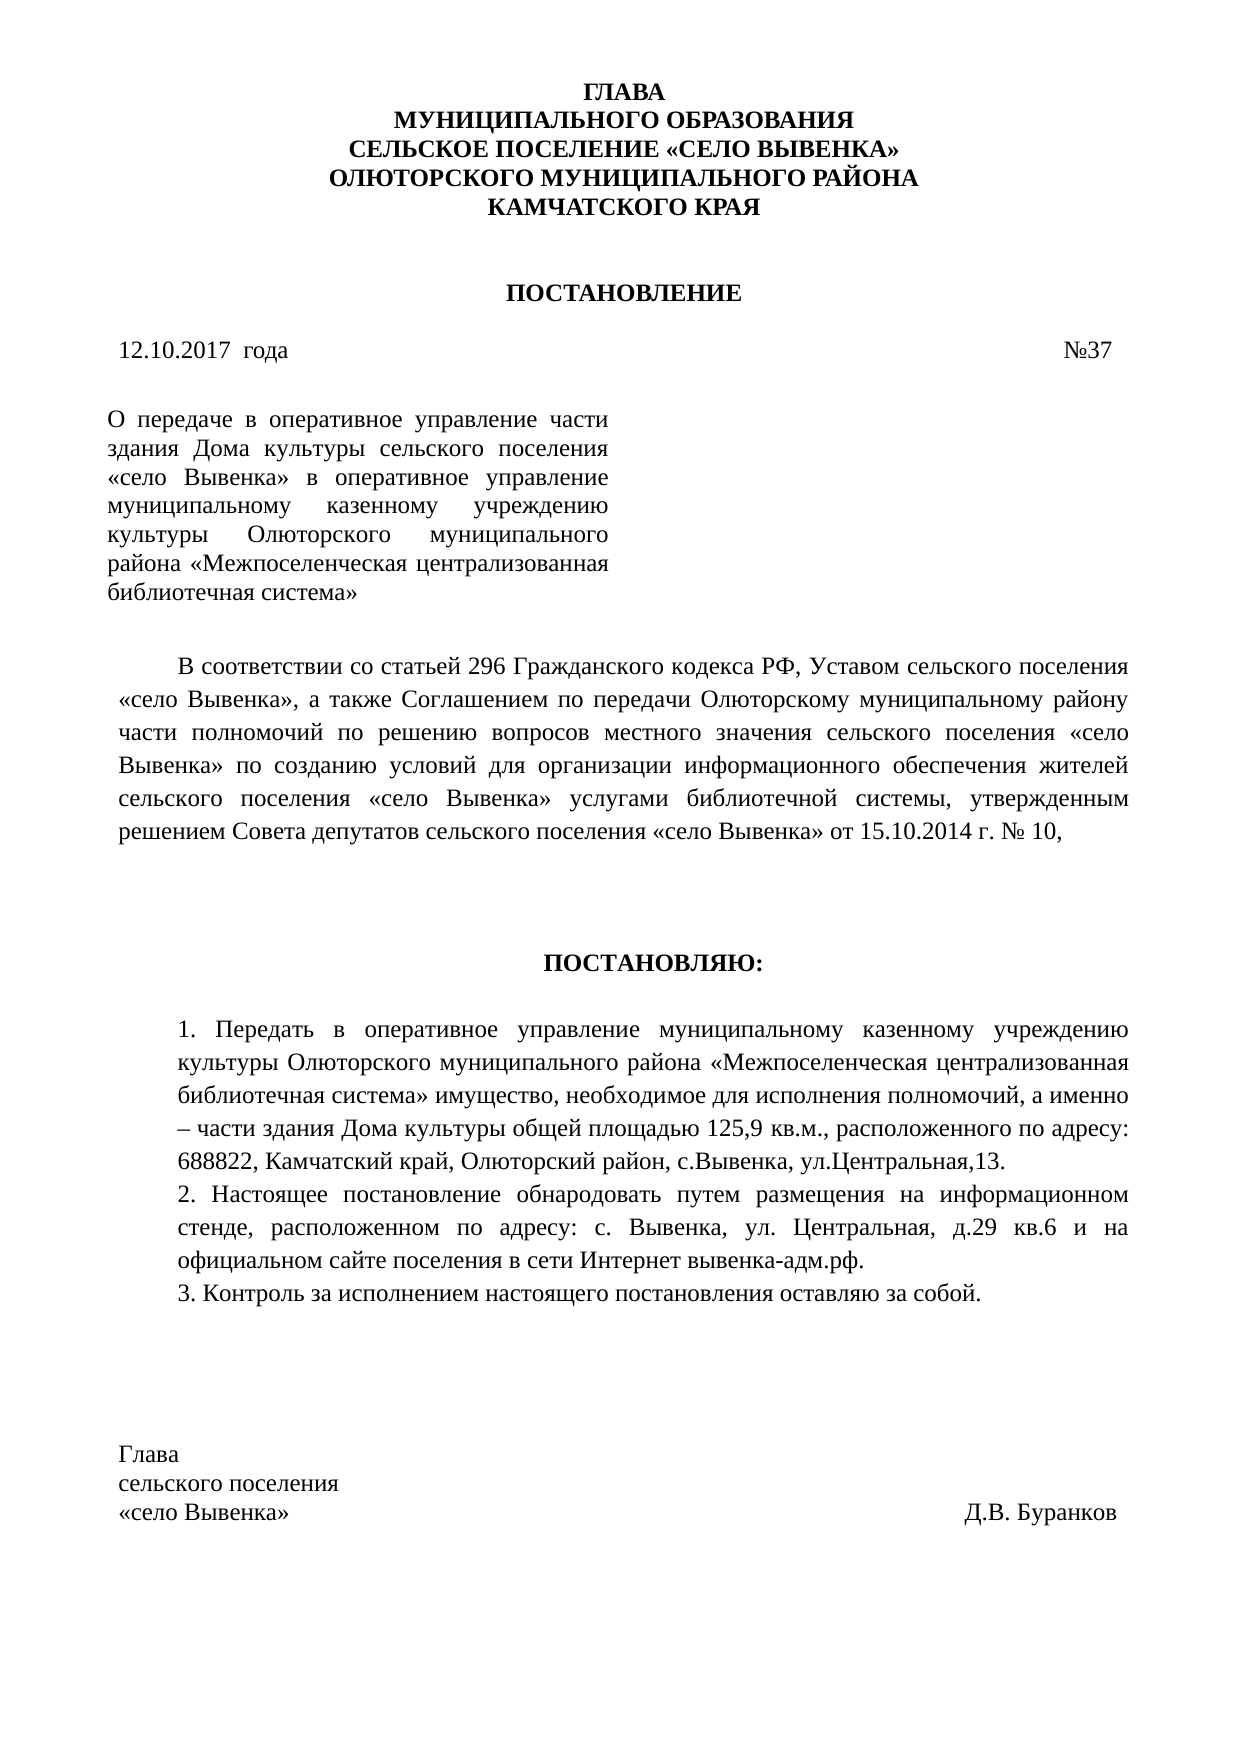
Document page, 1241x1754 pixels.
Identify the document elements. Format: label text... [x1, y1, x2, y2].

text 1. Передать в оперативное управление муниципальному казенному учреждению культуры Олюторского муниципального района «Межпоселенческая централизованная библиотечная система» имущество, необходимое для исполнения полномочий, а именно – части здания Дома культуры общей площадью 125,9 кв.м., расположенного по адресу: 688822, Камчатский край, Олюторский район, с.Вывенка, ул.Центральная,13. [177, 1014, 1130, 1175]
text «село Вывенка» Д.В. Буранков [118, 1497, 1130, 1525]
text ПОСТАНОВЛЯЮ: [118, 948, 1130, 977]
text ОЛЮТОРСКОГО МУНИЦИПАЛЬНОГО РАЙОНА [118, 163, 1130, 192]
text 2. Настоящее постановление обнародовать путем размещения на информационном стенде, расположенном по адресу: с. Вывенка, ул. Центральная, д.29 кв.6 и на официальном сайте поселения в сети Интернет вывенка-адм.рф. [177, 1179, 1130, 1274]
table_header О передаче в оперативное управление части здания Дома культуры сельского поселения «село Вывенка» в оперативное управление муниципальному казенному учреждению культуры Олюторского муниципального района «Межпоселенческая централизованная библиотечная система» [96, 393, 620, 617]
text ПОСТАНОВЛЕНИЕ [118, 278, 1130, 307]
text сельского поселения [118, 1468, 1130, 1497]
text 12.10.2017 года №37 [118, 336, 1130, 364]
text ГЛАВА [118, 77, 1130, 106]
text КАМЧАТСКОГО КРАЯ [118, 192, 1130, 221]
text СЕЛЬСКОЕ ПОСЕЛЕНИЕ «СЕЛО ВЫВЕНКА» [118, 134, 1130, 163]
text В соответствии со статьей 296 Гражданского кодекса РФ, Уставом сельского поселения «село Вывенка», а также Соглашением по передачи Олюторскому муниципальному району части полномочий по решению вопросов местного значения сельского поселения «село Вывенка» по созданию условий для организации информационного обеспечения жителей сельского поселения «село Вывенка» услугами библиотечной системы, утвержденным решением Совета депутатов сельского поселения «село Вывенка» от 15.10.2014 г. № 10, [118, 651, 1130, 845]
text МУНИЦИПАЛЬНОГО ОБРАЗОВАНИЯ [118, 106, 1130, 134]
text Глава [118, 1439, 1130, 1468]
text 3. Контроль за исполнением настоящего постановления оставляю за собой. [177, 1278, 1130, 1307]
